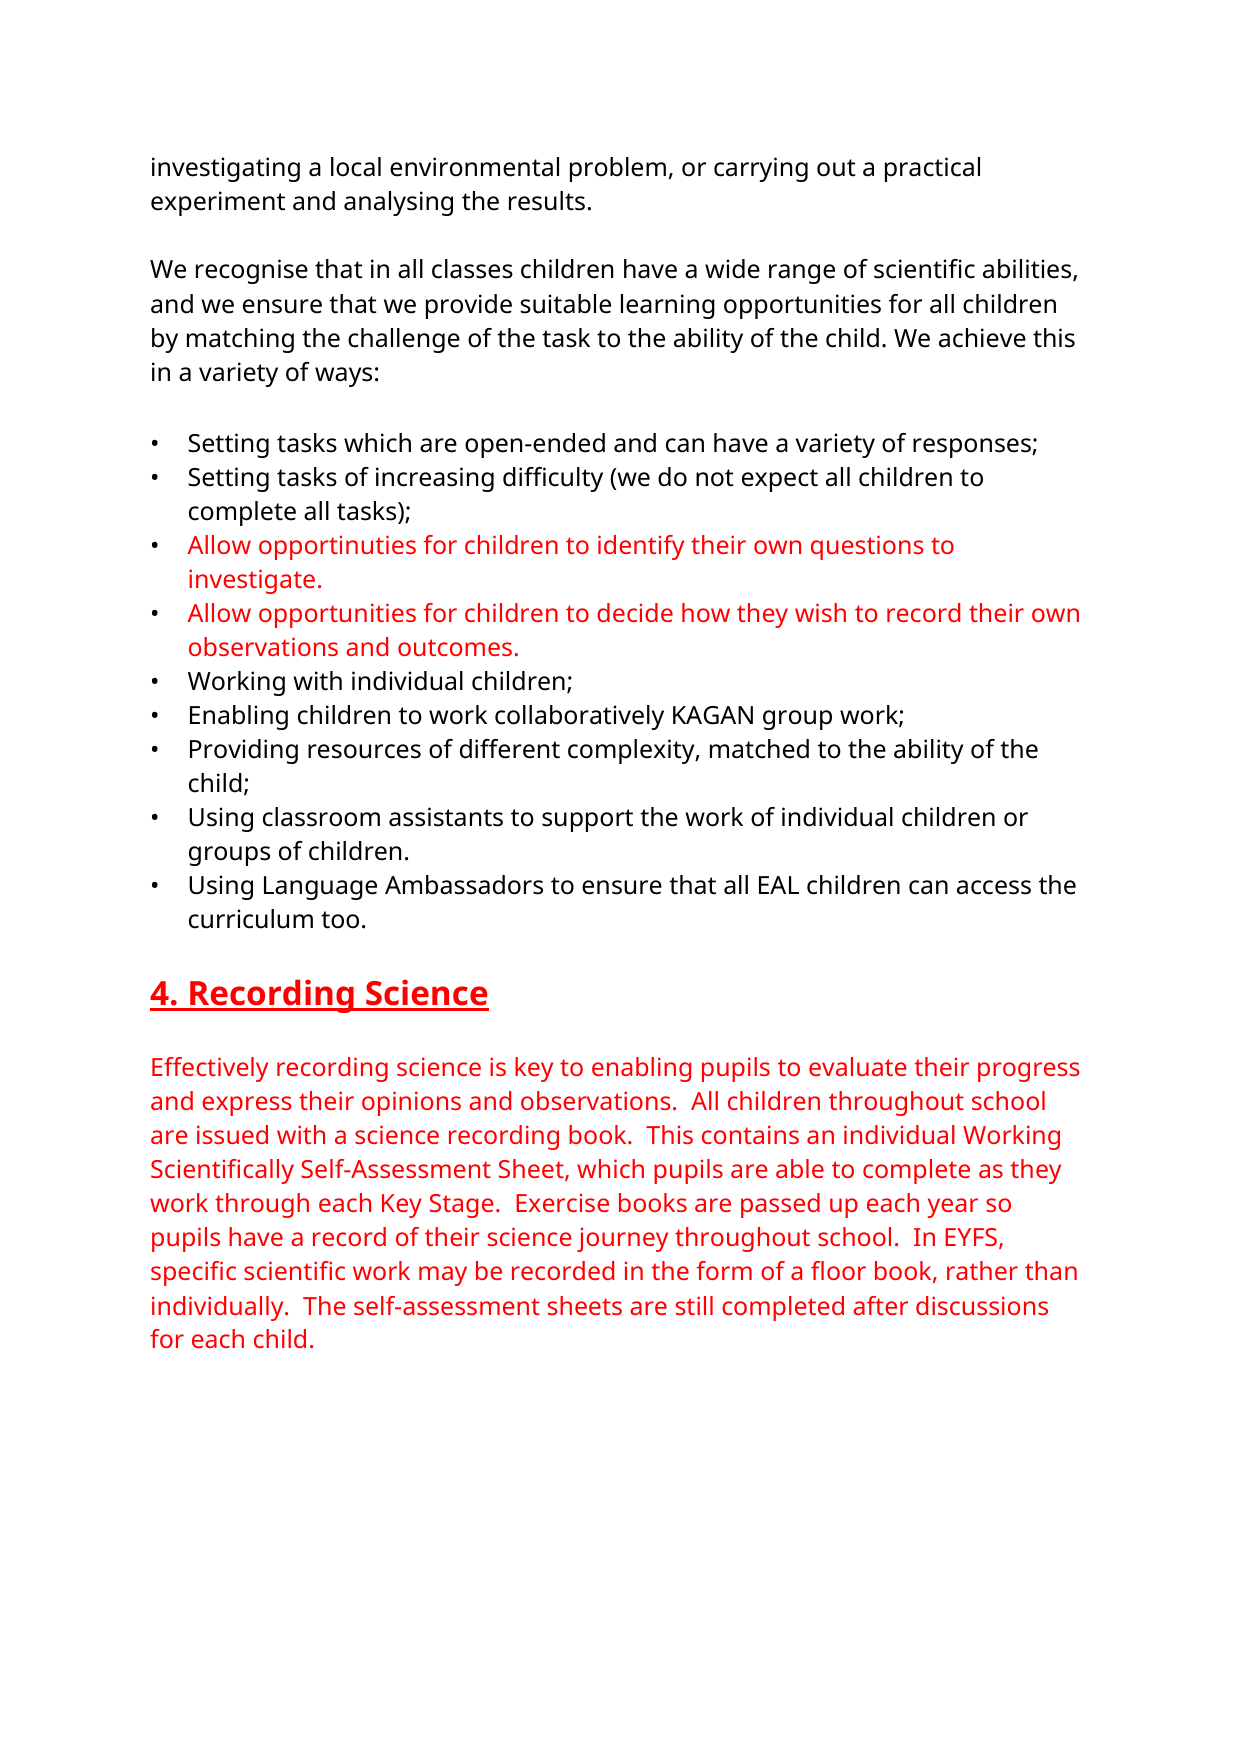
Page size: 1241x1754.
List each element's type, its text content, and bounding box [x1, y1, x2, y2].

list Setting tasks which are open-ended and can have a variety of responses; [150, 425, 1090, 459]
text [150, 150, 1090, 218]
list Allow opportinuties for children to identify their own questions to investigate. [150, 527, 1090, 596]
list Allow opportunities for children to decide how they wish to record their own observations and outcomes. [150, 596, 1090, 664]
list Setting tasks of increasing difficulty (we do not expect all children to complete all tasks); [150, 459, 1090, 527]
list Using classroom assistants to support the work of individual children or groups of children. [150, 800, 1090, 868]
list Working with individual children; [150, 664, 1090, 698]
text Effectively recording science is key to enabling pupils to evaluate their progress and express their opinions and observations. All children throughout school are issued with a science recording book. This contains an individual Working Scientifically Self-Assessment Sheet, which pupils are able to complete as they work through each Key Stage. Exercise books are passed up each year so pupils have a record of their science journey throughout school. In EYFS, specific scientific work may be recorded in the form of a floor book, rather than individually. The self-assessment sheets are still completed after discussions for each child. [150, 1050, 1090, 1356]
list Enabling children to work collaboratively KAGAN group work; [150, 698, 1090, 732]
text 4. Recording Science [150, 970, 1090, 1016]
list Using Language Ambassadors to ensure that all EAL children can access the curriculum too. [150, 868, 1090, 936]
list Providing resources of different complexity, matched to the ability of the child; [150, 732, 1090, 800]
text We recognise that in all classes children have a wide range of scientific abilities, and we ensure that we provide suitable learning opportunities for all children by matching the challenge of the task to the ability of the child. We achieve this in a variety of ways: [150, 252, 1090, 388]
